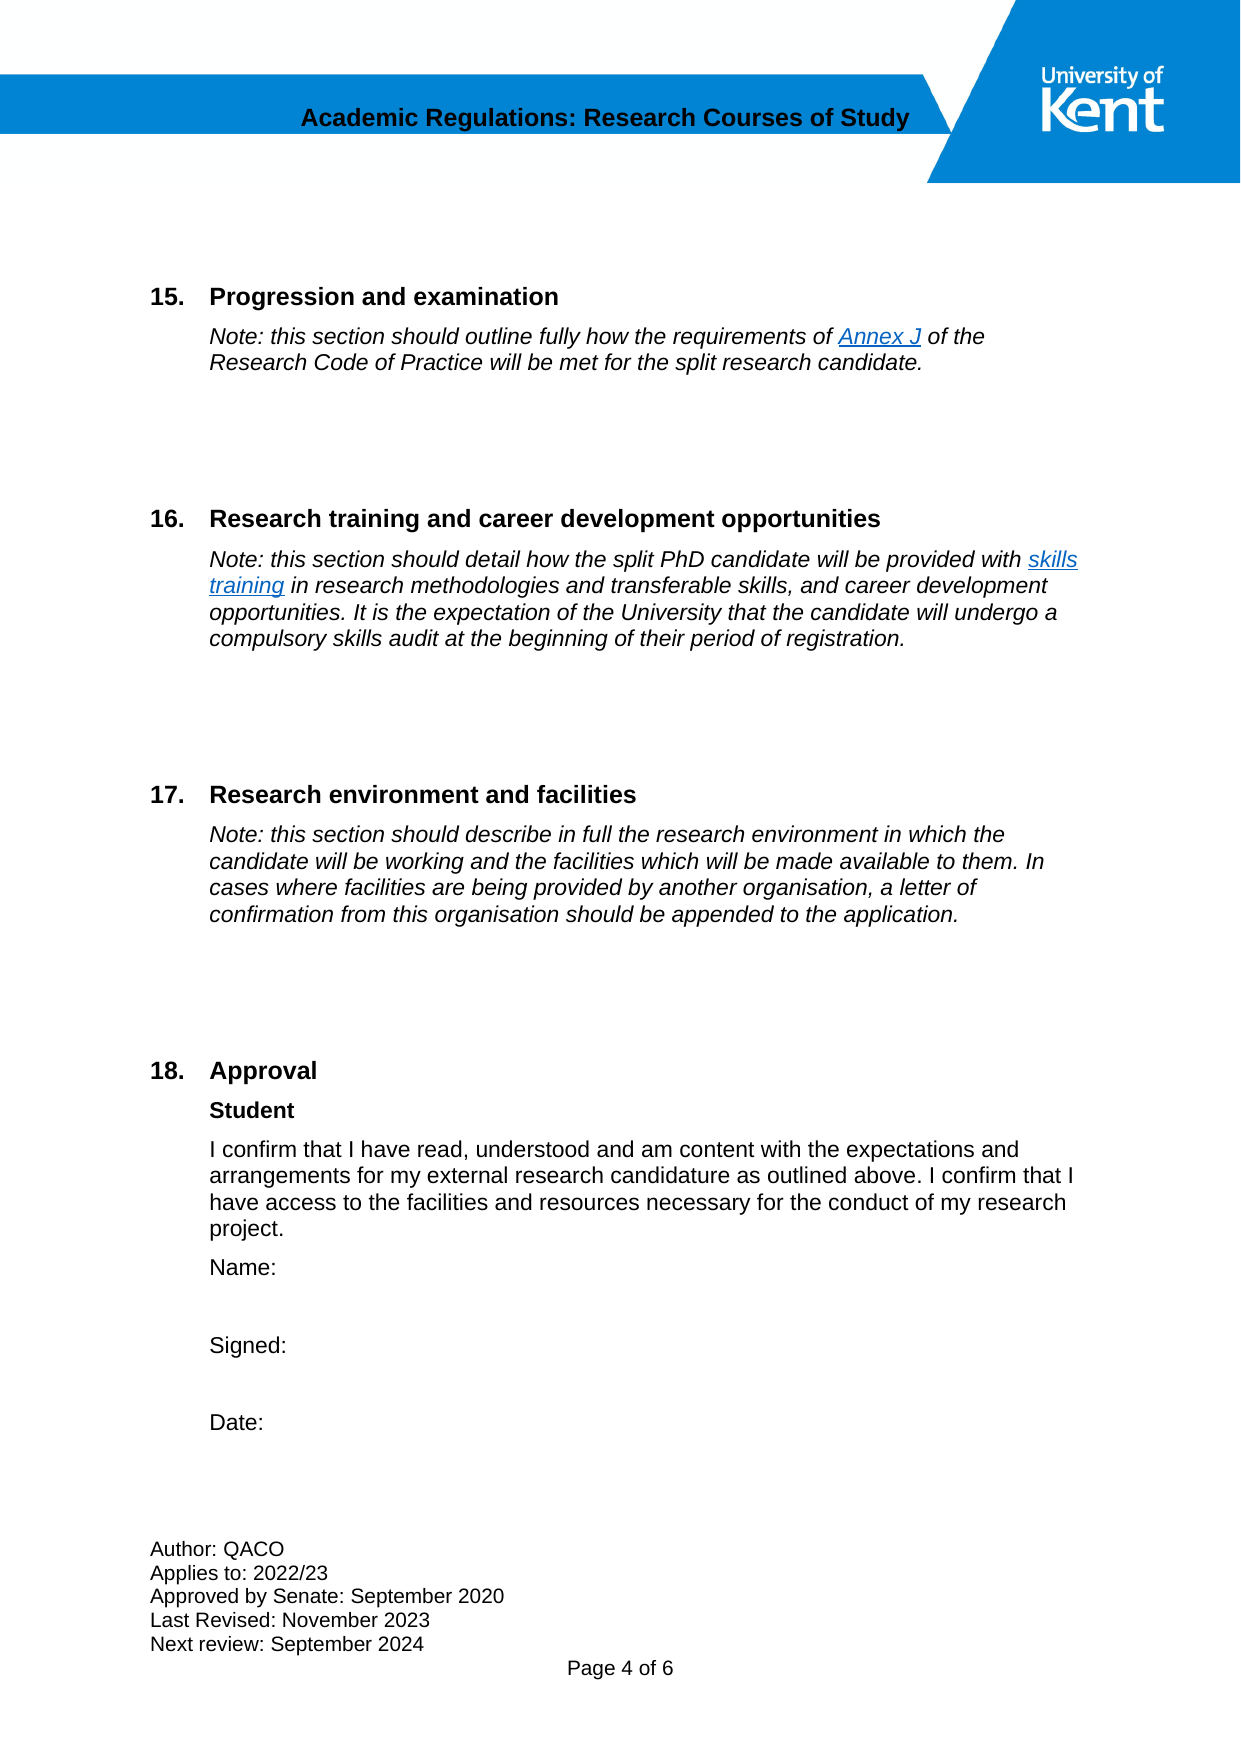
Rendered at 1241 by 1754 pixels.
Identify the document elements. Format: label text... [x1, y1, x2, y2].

subtitle Research environment and facilities [150, 780, 1090, 809]
title Name: [209, 1254, 1080, 1280]
subtitle Research training and career development opportunities [150, 504, 1090, 533]
title Note: this section should outline fully how the requirements of Annex J of the Research Code of Practice will be met for the split research candidate. [209, 323, 1080, 375]
subtitle Approval [150, 1056, 1090, 1085]
title Date: [209, 1409, 1080, 1436]
subtitle Progression and examination [150, 281, 1090, 310]
title Note: this section should detail how the split PhD candidate will be provided with skills training in research methodologies and transferable skills, and career development opportunities. It is the expectation of the University that the candidate will undergo a compulsory skills audit at the beginning of their period of registration. [209, 546, 1080, 651]
title I confirm that I have read, understood and am content with the expectations and arrangements for my external research candidature as outlined above. I confirm that I have access to the facilities and resources necessary for the conduct of my research project. [209, 1136, 1080, 1241]
title Note: this section should describe in full the research environment in which the candidate will be working and the facilities which will be made available to them. In cases where facilities are being provided by another organisation, a letter of confirmation from this organisation should be appended to the application. [209, 821, 1080, 927]
title Signed: [209, 1332, 1080, 1358]
picture [0, 0, 1241, 184]
title Student [209, 1097, 1080, 1123]
